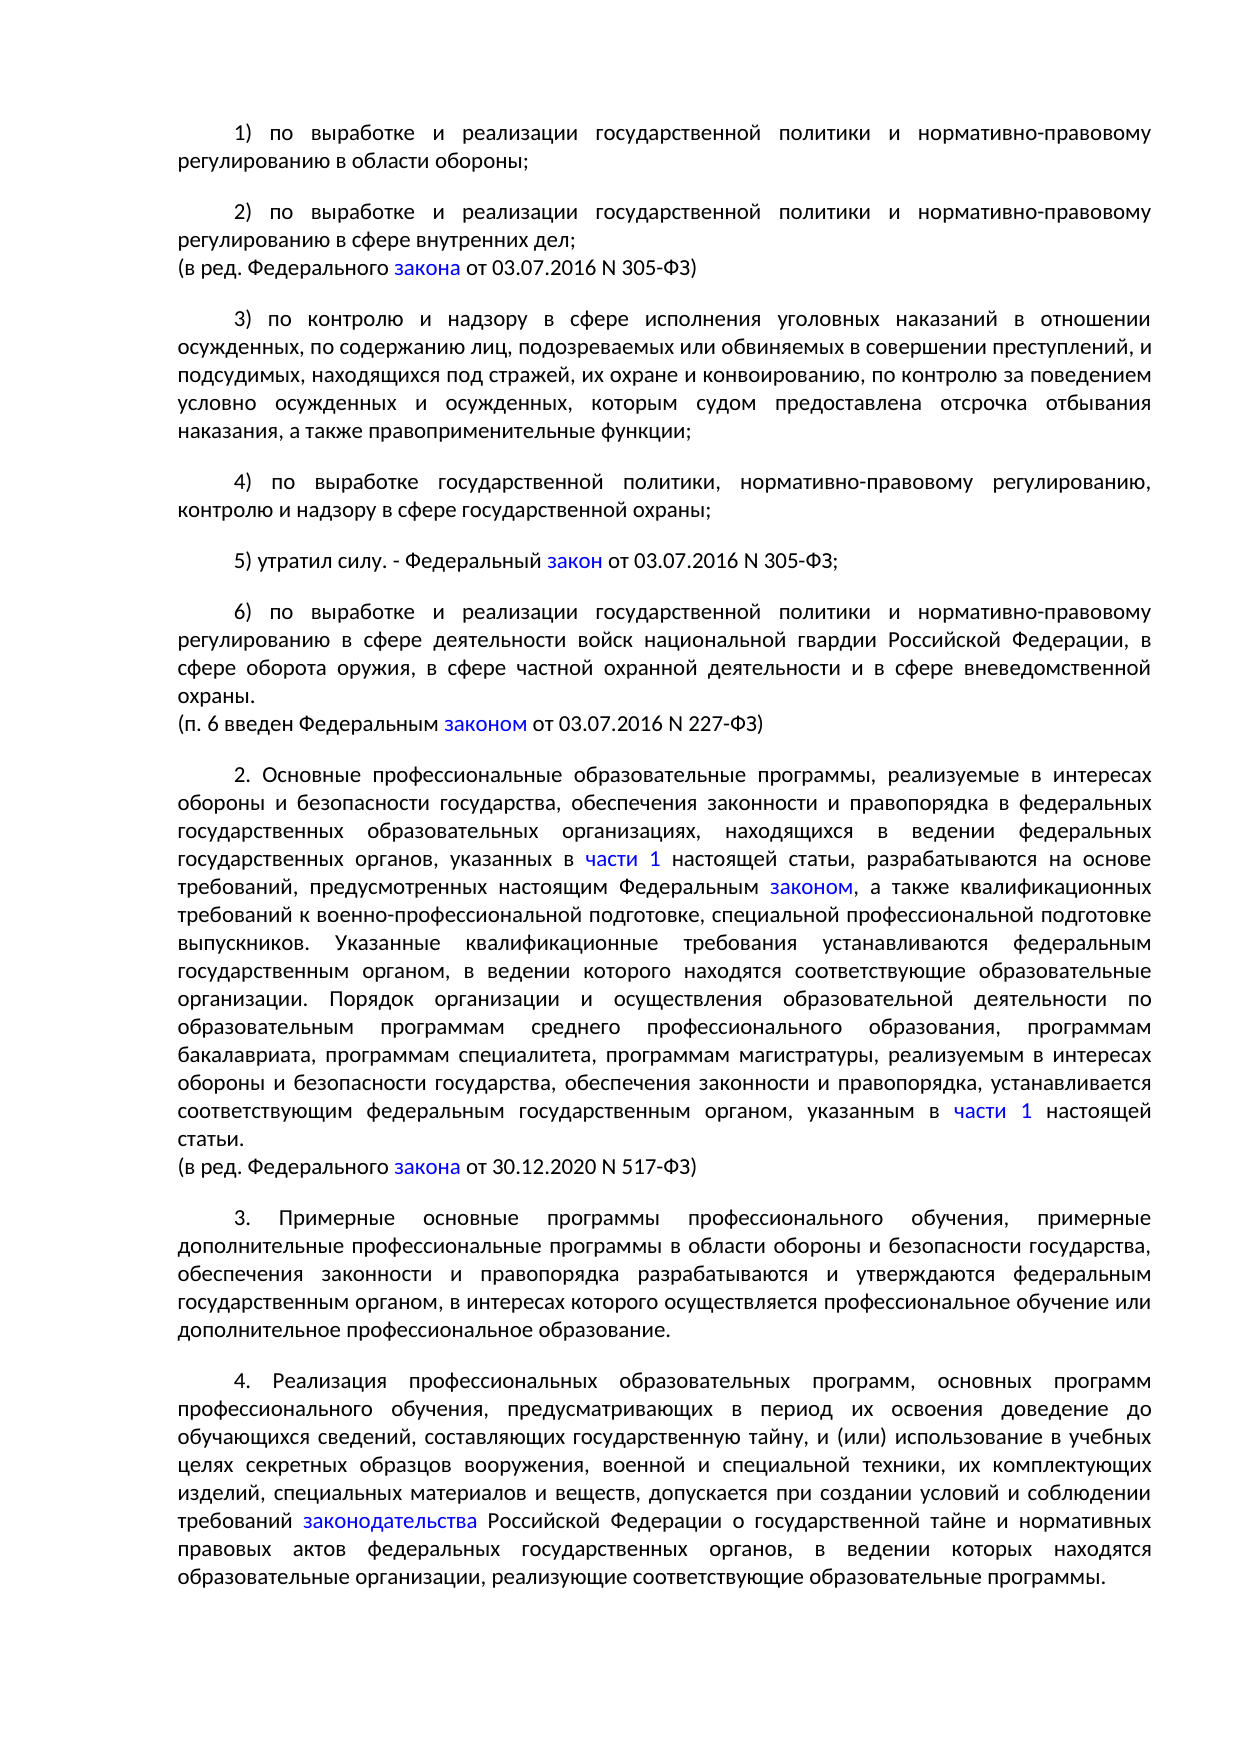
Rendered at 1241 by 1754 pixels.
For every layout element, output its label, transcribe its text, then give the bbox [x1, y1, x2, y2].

text 2) по выработке и реализации государственной политики и нормативно-правовому регулированию в сфере внутренних дел; [177, 197, 1152, 253]
text 4. Реализация профессиональных образовательных программ, основных программ профессионального обучения, предусматривающих в период их освоения доведение до обучающихся сведений, составляющих государственную тайну, и (или) использование в учебных целях секретных образцов вооружения, военной и специальной техники, их комплектующих изделий, специальных материалов и веществ, допускается при создании условий и соблюдении требований законодательства Российской Федерации о государственной тайне и нормативных правовых актов федеральных государственных органов, в ведении которых находятся образовательные организации, реализующие соответствующие образовательные программы. [177, 1366, 1152, 1590]
text (в ред. Федерального закона от 03.07.2016 N 305-ФЗ) [177, 253, 1152, 281]
text 5) утратил силу. - Федеральный закон от 03.07.2016 N 305-ФЗ; [177, 546, 1152, 574]
text 2. Основные профессиональные образовательные программы, реализуемые в интересах обороны и безопасности государства, обеспечения законности и правопорядка в федеральных государственных образовательных организациях, находящихся в ведении федеральных государственных органов, указанных в части 1 настоящей статьи, разрабатываются на основе требований, предусмотренных настоящим Федеральным законом, а также квалификационных требований к военно-профессиональной подготовке, специальной профессиональной подготовке выпускников. Указанные квалификационные требования устанавливаются федеральным государственным органом, в ведении которого находятся соответствующие образовательные организации. Порядок организации и осуществления образовательной деятельности по образовательным программам среднего профессионального образования, программам бакалавриата, программам специалитета, программам магистратуры, реализуемым в интересах обороны и безопасности государства, обеспечения законности и правопорядка, устанавливается соответствующим федеральным государственным органом, указанным в части 1 настоящей статьи. [177, 760, 1152, 1152]
text (в ред. Федерального закона от 30.12.2020 N 517-ФЗ) [177, 1152, 1152, 1180]
text 1) по выработке и реализации государственной политики и нормативно-правовому регулированию в области обороны; [177, 118, 1152, 174]
text (п. 6 введен Федеральным законом от 03.07.2016 N 227-ФЗ) [177, 709, 1152, 737]
text 3) по контролю и надзору в сфере исполнения уголовных наказаний в отношении осужденных, по содержанию лиц, подозреваемых или обвиняемых в совершении преступлений, и подсудимых, находящихся под стражей, их охране и конвоированию, по контролю за поведением условно осужденных и осужденных, которым судом предоставлена отсрочка отбывания наказания, а также правоприменительные функции; [177, 304, 1152, 444]
text 4) по выработке государственной политики, нормативно-правовому регулированию, контролю и надзору в сфере государственной охраны; [177, 467, 1152, 523]
text 3. Примерные основные программы профессионального обучения, примерные дополнительные профессиональные программы в области обороны и безопасности государства, обеспечения законности и правопорядка разрабатываются и утверждаются федеральным государственным органом, в интересах которого осуществляется профессиональное обучение или дополнительное профессиональное образование. [177, 1203, 1152, 1343]
text 6) по выработке и реализации государственной политики и нормативно-правовому регулированию в сфере деятельности войск национальной гвардии Российской Федерации, в сфере оборота оружия, в сфере частной охранной деятельности и в сфере вневедомственной охраны. [177, 597, 1152, 709]
